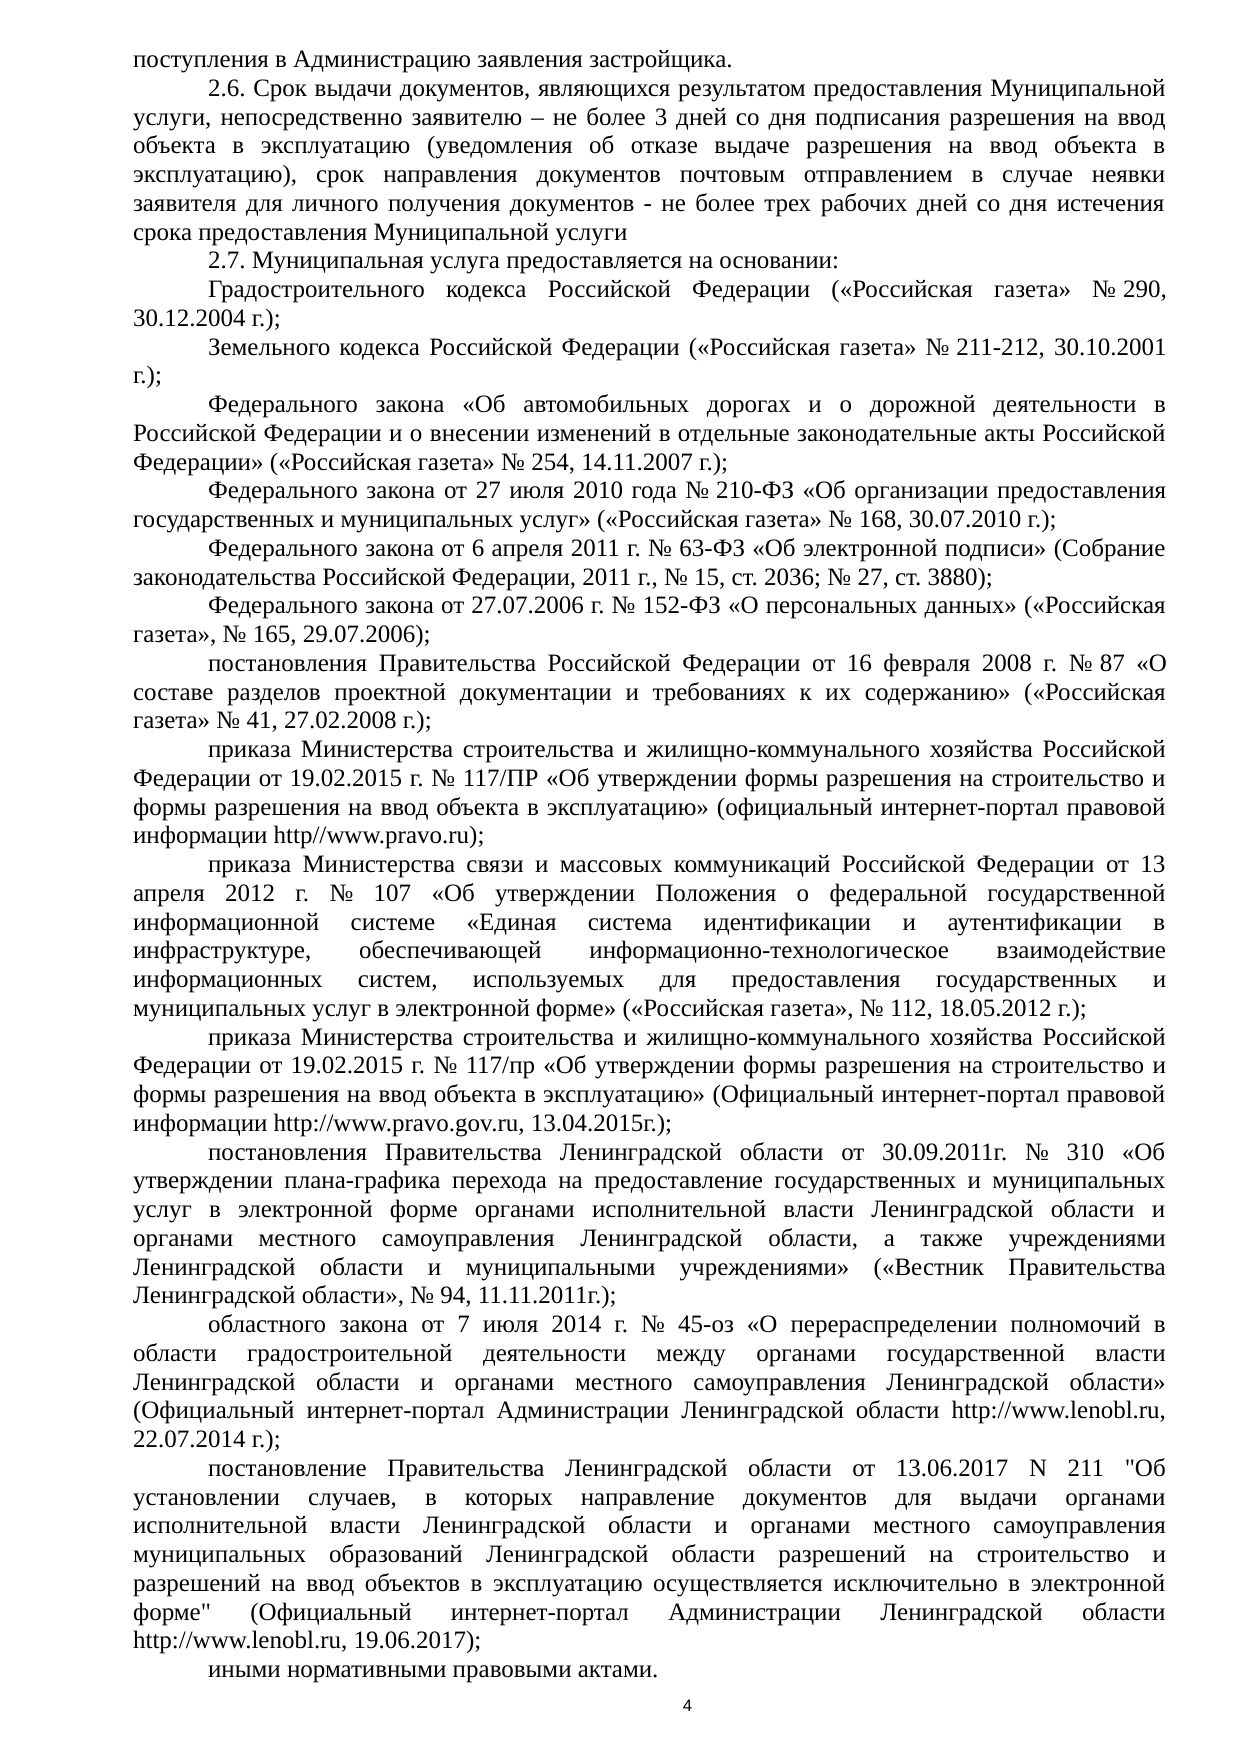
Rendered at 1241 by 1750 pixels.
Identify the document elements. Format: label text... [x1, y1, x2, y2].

text Градостроительного кодекса Российской Федерации («Российская газета» № 290, 30.12.2004 г.); [133, 274, 1167, 332]
text Федерального закона от 27.07.2006 г. № 152-ФЗ «О персональных данных» («Российская газета», № 165, 29.07.2006); [133, 591, 1167, 648]
text постановления Правительства Российской Федерации от 16 февраля 2008 г. № 87 «О составе разделов проектной документации и требованиях к их содержанию» («Российская газета» № 41, 27.02.2008 г.); [133, 648, 1167, 734]
text 2.6. Срок выдачи документов, являющихся результатом предоставления Муниципальной услуги, непосредственно заявителю – не более 3 дней со дня подписания разрешения на ввод объекта в эксплуатацию (уведомления об отказе выдаче разрешения на ввод объекта в эксплуатацию), срок направления документов почтовым отправлением в случае неявки заявителя для личного получения документов - не более трех рабочих дней со дня истечения срока предоставления Муниципальной услуги [133, 73, 1167, 246]
text приказа Министерства связи и массовых коммуникаций Российской Федерации от 13 апреля 2012 г. № 107 «Об утверждении Положения о федеральной государственной информационной системе «Единая система идентификации и аутентификации в инфраструктуре, обеспечивающей информационно-технологическое взаимодействие информационных систем, используемых для предоставления государственных и муниципальных услуг в электронной форме» («Российская газета», № 112, 18.05.2012 г.); [133, 849, 1167, 1022]
text Федерального закона от 6 апреля 2011 г. № 63-ФЗ «Об электронной подписи» (Собрание законодательства Российской Федерации, 2011 г., № 15, ст. 2036; № 27, ст. 3880); [133, 533, 1167, 591]
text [133, 44, 1167, 73]
text постановление Правительства Ленинградской области от 13.06.2017 N 211 "Об установлении случаев, в которых направление документов для выдачи органами исполнительной власти Ленинградской области и органами местного самоуправления муниципальных образований Ленинградской области разрешений на строительство и разрешений на ввод объектов в эксплуатацию осуществляется исключительно в электронной форме" (Официальный интернет-портал Администрации Ленинградской области http://www.lenobl.ru, 19.06.2017); [133, 1453, 1167, 1654]
text иными нормативными правовыми актами. [133, 1654, 1167, 1683]
text 2.7. Муниципальная услуга предоставляется на основании: [133, 246, 1167, 274]
text Земельного кодекса Российской Федерации («Российская газета» № 211-212, 30.10.2001 г.); [133, 332, 1167, 389]
text приказа Министерства строительства и жилищно-коммунального хозяйства Российской Федерации от 19.02.2015 г. № 117/ПР «Об утверждении формы разрешения на строительство и формы разрешения на ввод объекта в эксплуатацию» (официальный интернет-портал правовой информации http//www.pravo.ru); [133, 734, 1167, 849]
text областного закона от 7 июля 2014 г. № 45-оз «О перераспределении полномочий в области градостроительной деятельности между органами государственной власти Ленинградской области и органами местного самоуправления Ленинградской области» (Официальный интернет-портал Администрации Ленинградской области http://www.lenobl.ru, 22.07.2014 г.); [133, 1309, 1167, 1453]
text приказа Министерства строительства и жилищно-коммунального хозяйства Российской Федерации от 19.02.2015 г. № 117/пр «Об утверждении формы разрешения на строительство и формы разрешения на ввод объекта в эксплуатацию» (Официальный интернет-портал правовой информации http://www.pravo.gov.ru, 13.04.2015г.); [133, 1022, 1167, 1137]
text Федерального закона «Об автомобильных дорогах и о дорожной деятельности в Российской Федерации и о внесении изменений в отдельные законодательные акты Российской Федерации» («Российская газета» № 254, 14.11.2007 г.); [133, 389, 1167, 476]
text Федерального закона от 27 июля 2010 года № 210-ФЗ «Об организации предоставления государственных и муниципальных услуг» («Российская газета» № 168, 30.07.2010 г.); [133, 476, 1167, 533]
text постановления Правительства Ленинградской области от 30.09.2011г. № 310 «Об утверждении плана-графика перехода на предоставление государственных и муниципальных услуг в электронной форме органами исполнительной власти Ленинградской области и органами местного самоуправления Ленинградской области, а также учреждениями Ленинградской области и муниципальными учреждениями» («Вестник Правительства Ленинградской области», № 94, 11.11.2011г.); [133, 1137, 1167, 1309]
